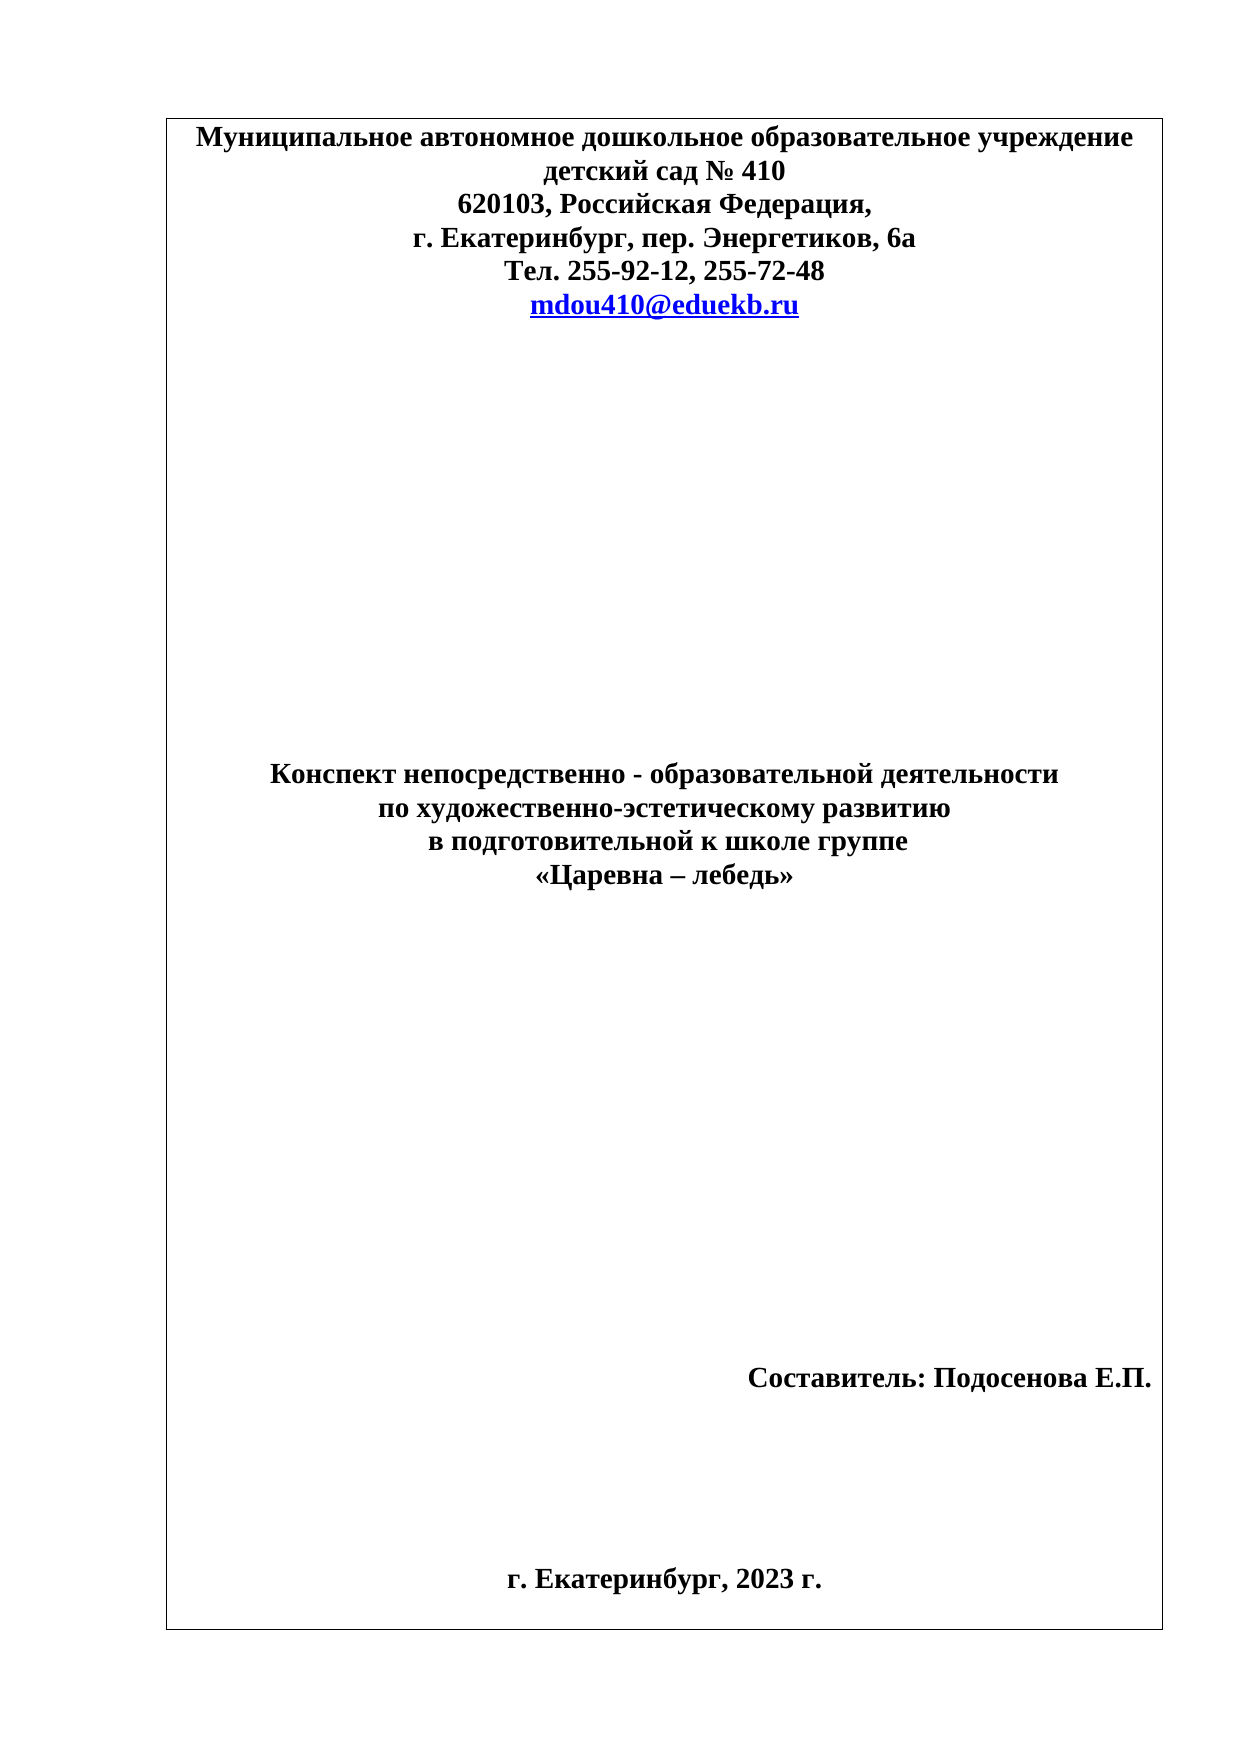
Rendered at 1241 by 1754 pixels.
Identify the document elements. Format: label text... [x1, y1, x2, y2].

table_header Муниципальное автономное дошкольное образовательное учреждение детский сад № 410 620103, Российская Федерация, г. Екатеринбург, пер. Энергетиков, 6а Тел. 255-92-12, 255-72-48 mdou410@eduekb.ru Конспект непосредственно - образовательной деятельности по художественно-эстетическому развитию в подготовительной к школе группе «Царевна – лебедь» Составитель: Подосенова Е.П. г. Екатеринбург, 2023 г. [167, 119, 1162, 1628]
